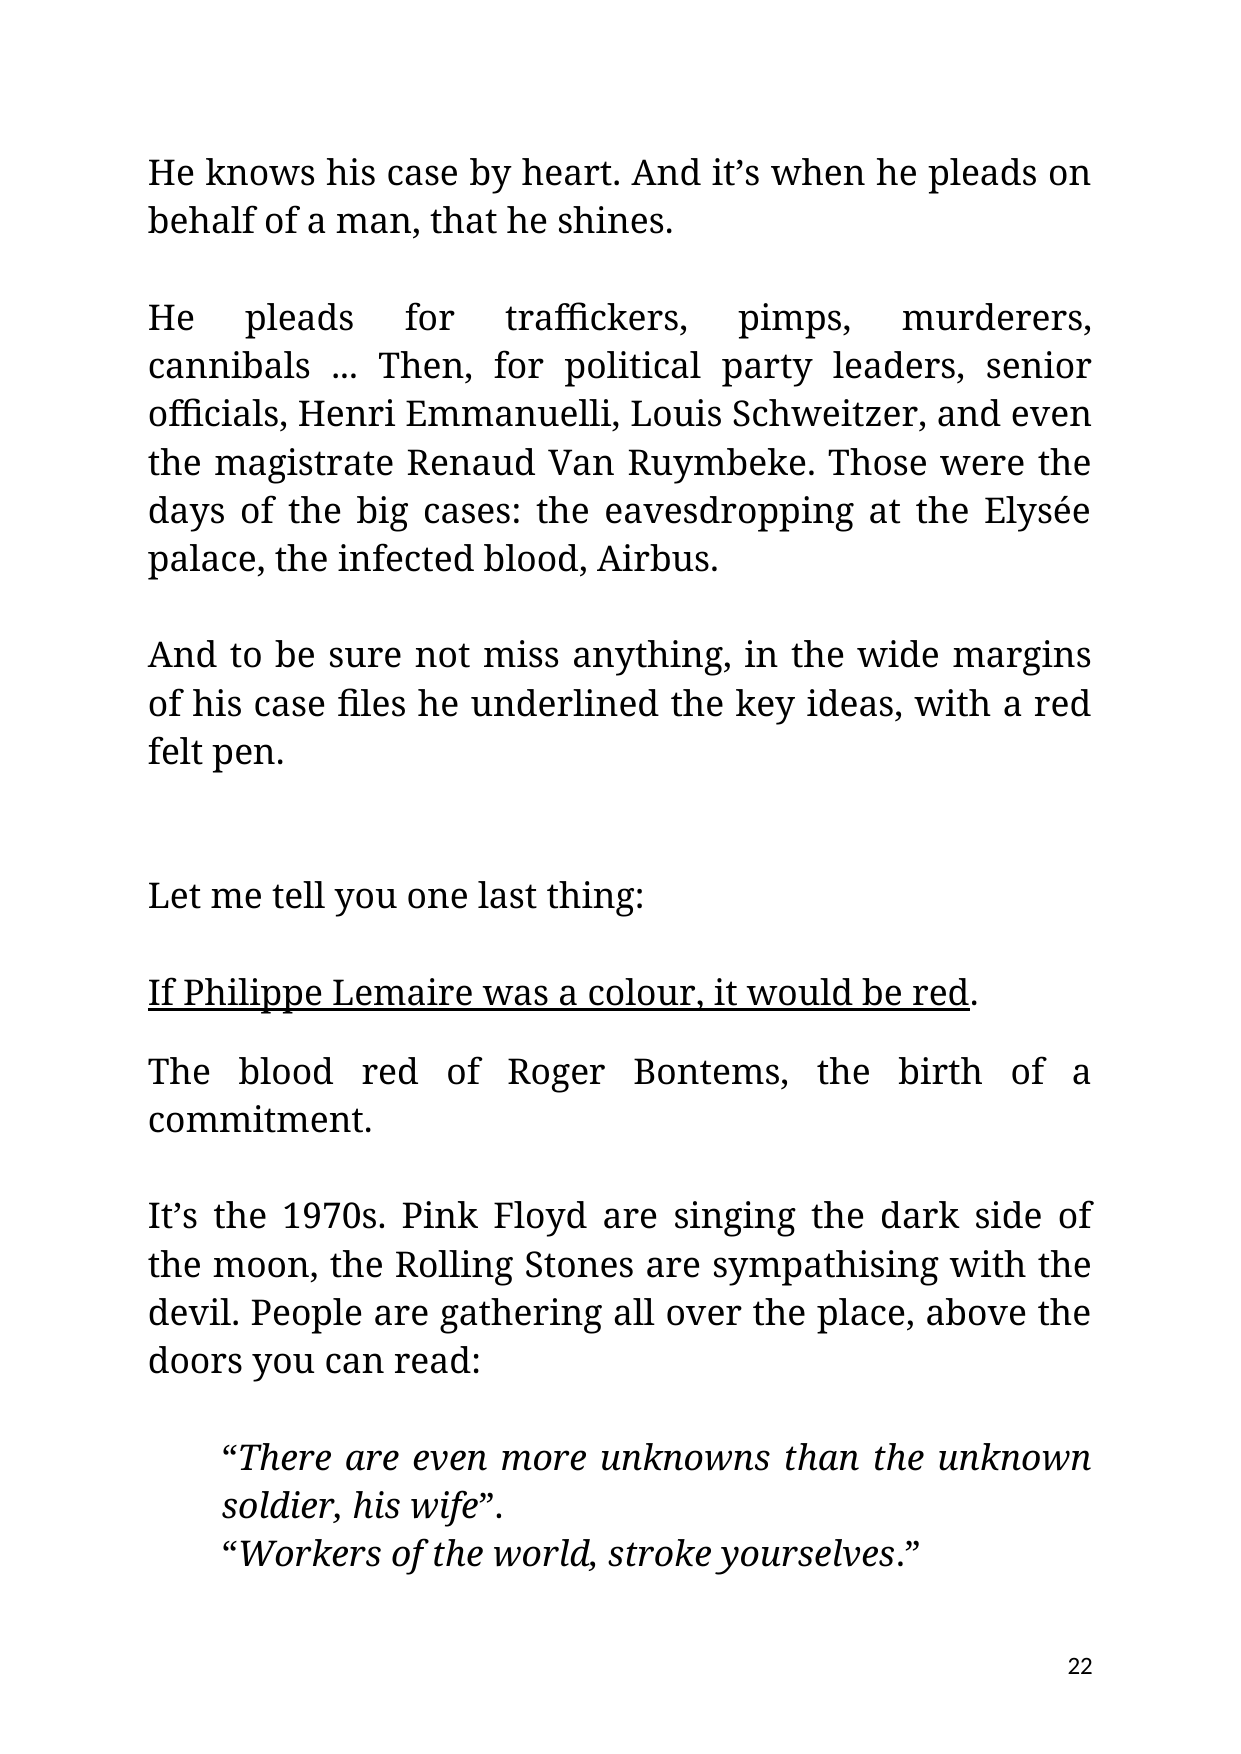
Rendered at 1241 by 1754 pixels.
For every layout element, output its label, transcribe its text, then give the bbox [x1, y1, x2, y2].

text “There are even more unknowns than the unknown soldier, his wife”. [221, 1432, 1093, 1528]
text It’s the 1970s. Pink Floyd are singing the dark side of the moon, the Rolling Stones are sympathising with the devil. People are gathering all over the place, above the doors you can read: [148, 1191, 1093, 1384]
text The blood red of Roger Bontems, the birth of a commitment. [148, 1046, 1093, 1143]
text “Workers of the world, stroke yourselves.” [221, 1528, 1093, 1577]
text He knows his case by heart. And it’s when he pleads on behalf of a man, that he shines. [148, 148, 1093, 244]
text Let me tell you one last thing: [148, 871, 1093, 919]
text He pleads for traffickers, pimps, murderers, cannibals ... Then, for political party leaders, senior officials, Henri Emmanuelli, Louis Schweitzer, and even the magistrate Renaud Van Ruymbeke. Those were the days of the big cases: the eavesdropping at the Elysée palace, the infected blood, Airbus. [148, 292, 1093, 582]
text And to be sure not miss anything, in the wide margins of his case files he underlined the key ideas, with a red felt pen. [148, 630, 1093, 774]
text If Philippe Lemaire was a colour, it would be red. [148, 967, 1093, 1016]
